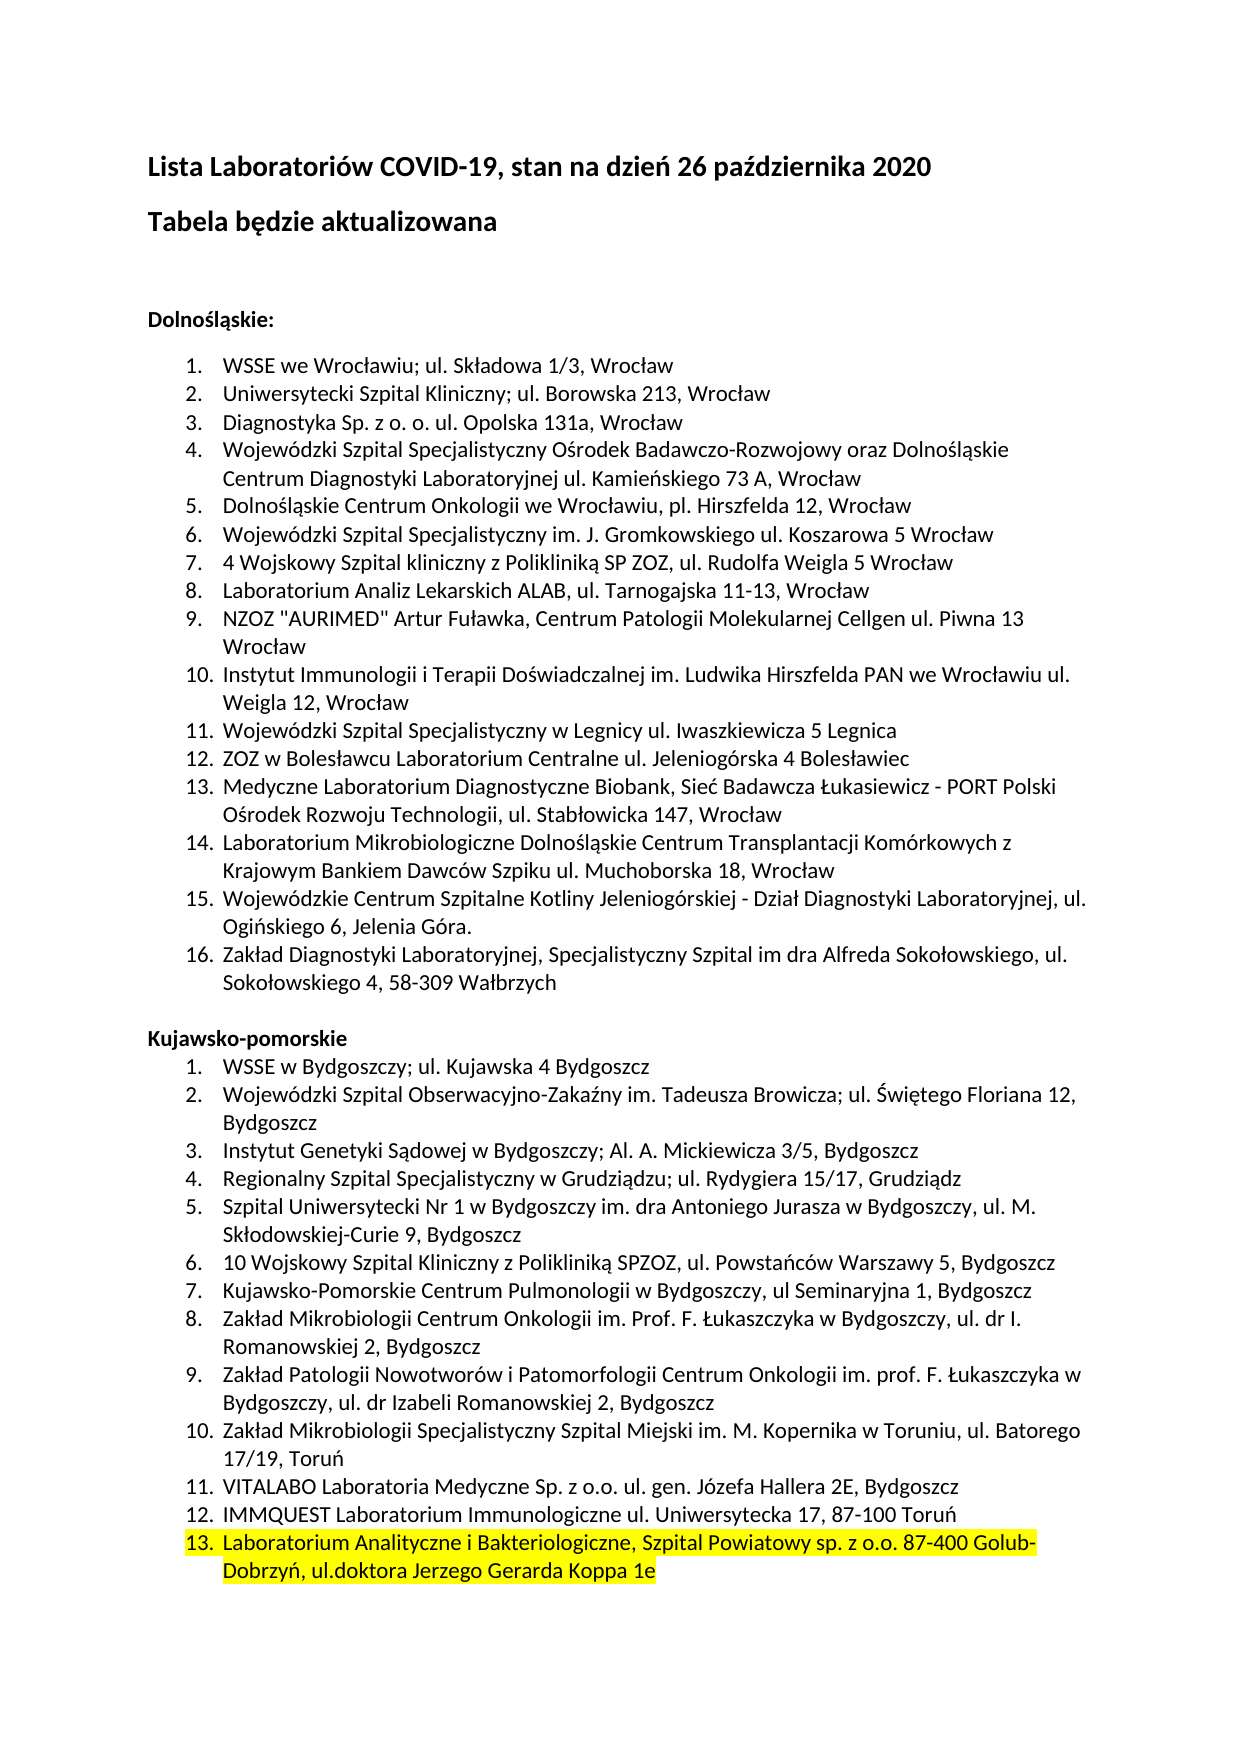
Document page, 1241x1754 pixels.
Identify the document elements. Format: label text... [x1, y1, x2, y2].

list Medyczne Laboratorium Diagnostyczne Biobank, Sieć Badawcza Łukasiewicz - PORT Polski Ośrodek Rozwoju Technologii, ul. Stabłowicka 147, Wrocław [185, 772, 1093, 828]
text Dolnośląskie: [148, 305, 1093, 333]
list Wojewódzki Szpital Specjalistyczny w Legnicy ul. Iwaszkiewicza 5 Legnica [185, 716, 1093, 744]
list Zakład Diagnostyki Laboratoryjnej, Specjalistyczny Szpital im dra Alfreda Sokołowskiego, ul. Sokołowskiego 4, 58-309 Wałbrzych [185, 940, 1093, 996]
list Wojewódzkie Centrum Szpitalne Kotliny Jeleniogórskiej - Dział Diagnostyki Laboratoryjnej, ul. Ogińskiego 6, Jelenia Góra. [185, 884, 1093, 940]
list Laboratorium Mikrobiologiczne Dolnośląskie Centrum Transplantacji Komórkowych z Krajowym Bankiem Dawców Szpiku ul. Muchoborska 18, Wrocław [185, 828, 1093, 884]
text Tabela będzie aktualizowana [148, 203, 1093, 238]
list Wojewódzki Szpital Obserwacyjno-Zakaźny im. Tadeusza Browicza; ul. Świętego Floriana 12, Bydgoszcz [185, 1080, 1093, 1136]
list IMMQUEST Laboratorium Immunologiczne ul. Uniwersytecka 17, 87-100 Toruń [185, 1500, 1093, 1528]
list NZOZ "AURIMED" Artur Fuławka, Centrum Patologii Molekularnej Cellgen ul. Piwna 13 Wrocław [185, 604, 1093, 660]
list 10 Wojskowy Szpital Kliniczny z Polikliniką SPZOZ, ul. Powstańców Warszawy 5, Bydgoszcz [185, 1248, 1093, 1276]
list Uniwersytecki Szpital Kliniczny; ul. Borowska 213, Wrocław [185, 379, 1093, 408]
list Zakład Mikrobiologii Centrum Onkologii im. Prof. F. Łukaszczyka w Bydgoszczy, ul. dr I. Romanowskiej 2, Bydgoszcz [185, 1304, 1093, 1360]
list Regionalny Szpital Specjalistyczny w Grudziądzu; ul. Rydygiera 15/17, Grudziądz [185, 1164, 1093, 1192]
list Zakład Patologii Nowotworów i Patomorfologii Centrum Onkologii im. prof. F. Łukaszczyka w Bydgoszczy, ul. dr Izabeli Romanowskiej 2, Bydgoszcz [185, 1360, 1093, 1416]
list Szpital Uniwersytecki Nr 1 w Bydgoszczy im. dra Antoniego Jurasza w Bydgoszczy, ul. M. Skłodowskiej-Curie 9, Bydgoszcz [185, 1192, 1093, 1248]
list WSSE we Wrocławiu; ul. Składowa 1/3, Wrocław [185, 352, 1093, 379]
list Instytut Genetyki Sądowej w Bydgoszczy; Al. A. Mickiewicza 3/5, Bydgoszcz [185, 1136, 1093, 1164]
list Laboratorium Analiz Lekarskich ALAB, ul. Tarnogajska 11-13, Wrocław [185, 576, 1093, 604]
text Lista Laboratoriów COVID-19, stan na dzień 26 października 2020 [148, 148, 1093, 183]
list WSSE w Bydgoszczy; ul. Kujawska 4 Bydgoszcz [185, 1052, 1093, 1080]
list Dolnośląskie Centrum Onkologii we Wrocławiu, pl. Hirszfelda 12, Wrocław [185, 492, 1093, 520]
list Diagnostyka Sp. z o. o. ul. Opolska 131a, Wrocław [185, 408, 1093, 436]
list VITALABO Laboratoria Medyczne Sp. z o.o. ul. gen. Józefa Hallera 2E, Bydgoszcz [185, 1472, 1093, 1500]
list Wojewódzki Szpital Specjalistyczny Ośrodek Badawczo-Rozwojowy oraz Dolnośląskie Centrum Diagnostyki Laboratoryjnej ul. Kamieńskiego 73 A, Wrocław [185, 436, 1093, 492]
text Kujawsko-pomorskie [148, 1024, 1093, 1052]
list Instytut Immunologii i Terapii Doświadczalnej im. Ludwika Hirszfelda PAN we Wrocławiu ul. Weigla 12, Wrocław [185, 660, 1093, 716]
list Wojewódzki Szpital Specjalistyczny im. J. Gromkowskiego ul. Koszarowa 5 Wrocław [185, 520, 1093, 548]
list Zakład Mikrobiologii Specjalistyczny Szpital Miejski im. M. Kopernika w Toruniu, ul. Batorego 17/19, Toruń [185, 1416, 1093, 1472]
list ZOZ w Bolesławcu Laboratorium Centralne ul. Jeleniogórska 4 Bolesławiec [185, 744, 1093, 772]
list Laboratorium Analityczne i Bakteriologiczne, Szpital Powiatowy sp. z o.o. 87-400 Golub-Dobrzyń, ul.doktora Jerzego Gerarda Koppa 1e [185, 1528, 1093, 1584]
list 4 Wojskowy Szpital kliniczny z Polikliniką SP ZOZ, ul. Rudolfa Weigla 5 Wrocław [185, 548, 1093, 576]
list Kujawsko-Pomorskie Centrum Pulmonologii w Bydgoszczy, ul Seminaryjna 1, Bydgoszcz [185, 1276, 1093, 1304]
